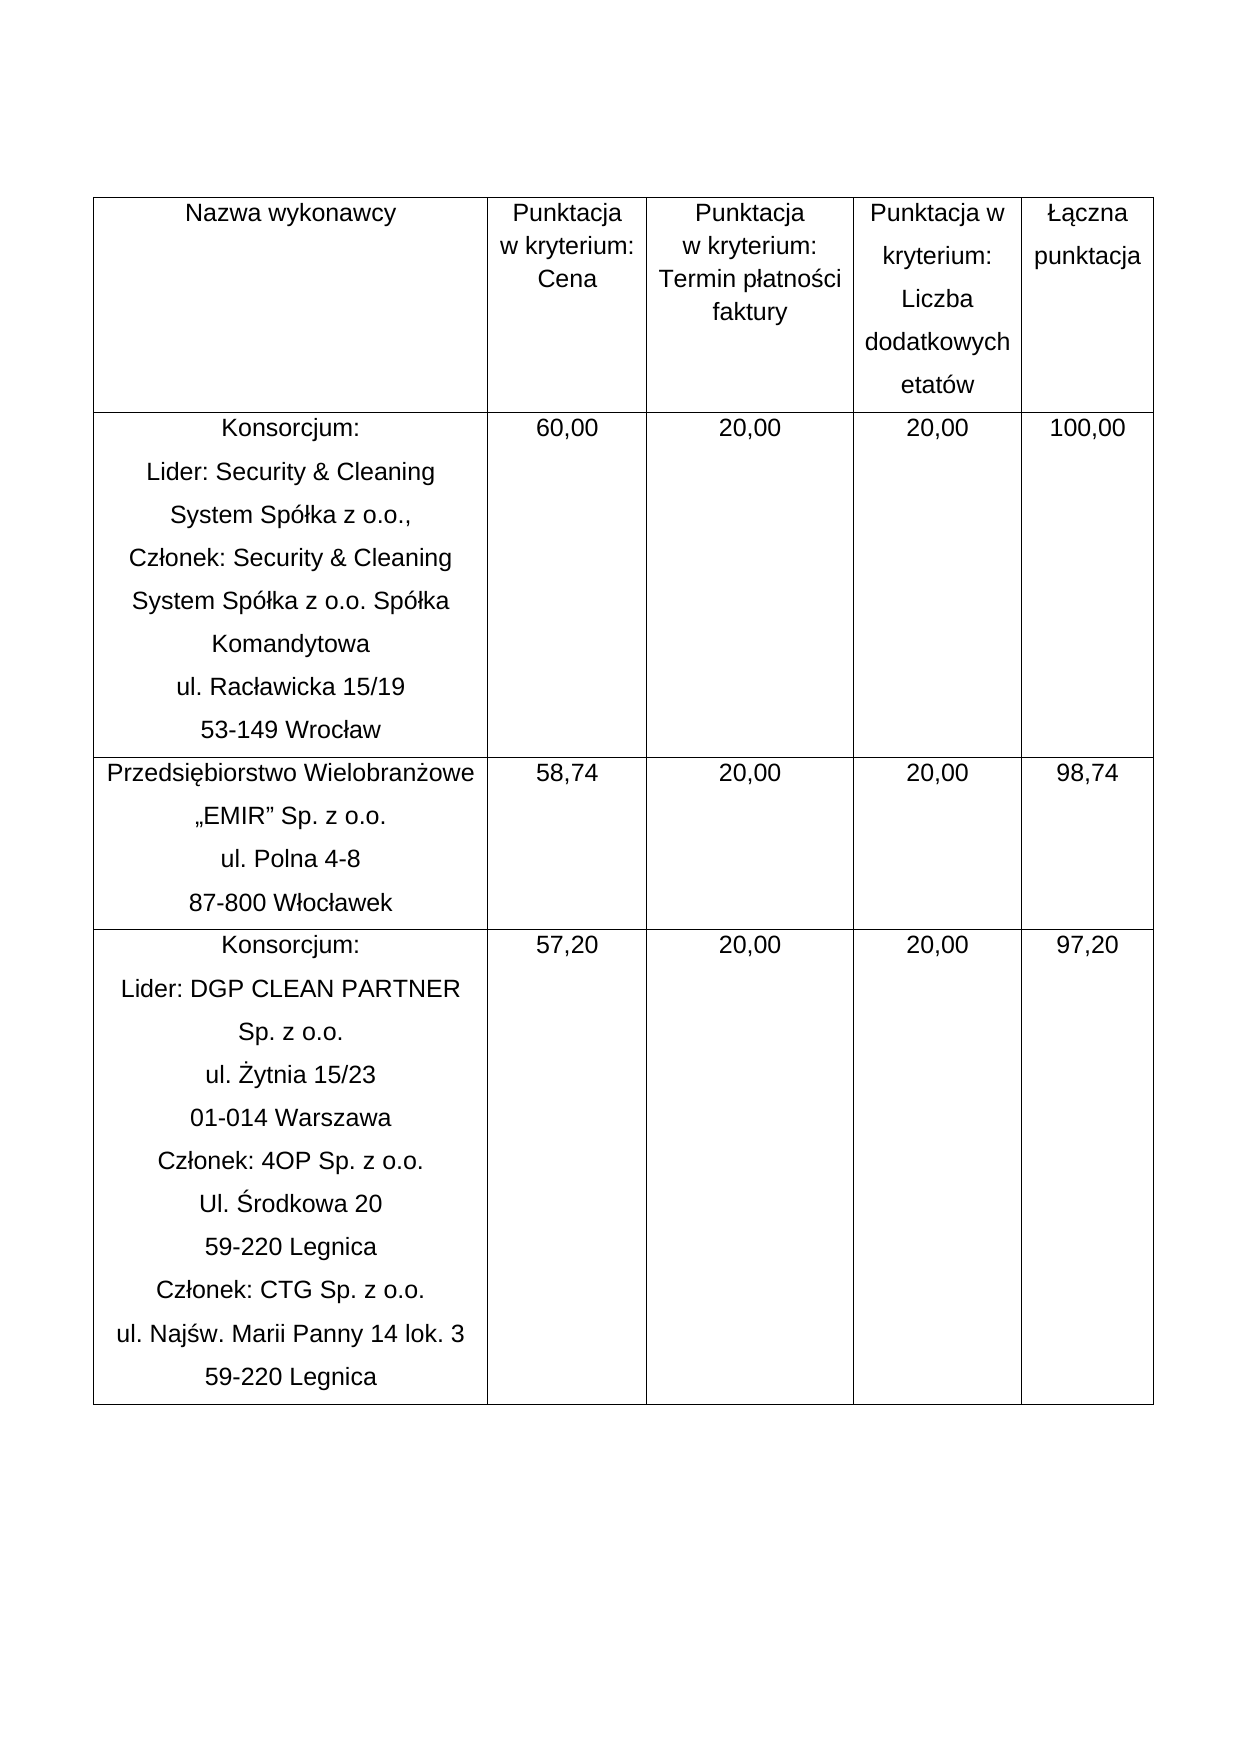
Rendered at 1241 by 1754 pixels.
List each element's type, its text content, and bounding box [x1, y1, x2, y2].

table_header Nazwa wykonawcy [94, 198, 487, 412]
table_cell 57,20 [488, 930, 646, 1403]
table_header Punktacja w kryterium: Termin płatności faktury [647, 198, 853, 412]
table_cell 20,00 [854, 758, 1021, 929]
table_cell 20,00 [647, 930, 853, 1403]
table_cell 100,00 [1022, 413, 1153, 757]
table_header Punktacja w kryterium: Liczba dodatkowych etatów [854, 198, 1021, 412]
table_cell 20,00 [647, 413, 853, 757]
table_header Punktacja w kryterium: Cena [488, 198, 646, 412]
table_cell 60,00 [488, 413, 646, 757]
table_cell 20,00 [647, 758, 853, 929]
table_cell 20,00 [854, 930, 1021, 1403]
table_cell Przedsiębiorstwo Wielobranżowe „EMIR” Sp. z o.o. ul. Polna 4-8 87-800 Włocławek [94, 758, 487, 929]
table_header Łączna punktacja [1022, 198, 1153, 412]
table_cell 98,74 [1022, 758, 1153, 929]
table_cell 97,20 [1022, 930, 1153, 1403]
table_cell Konsorcjum: Lider: DGP CLEAN PARTNER Sp. z o.o. ul. Żytnia 15/23 01-014 Warszawa Członek: 4OP Sp. z o.o. Ul. Środkowa 20 59-220 Legnica Członek: CTG Sp. z o.o. ul. Najśw. Marii Panny 14 lok. 3 59-220 Legnica [94, 930, 487, 1403]
table_cell Konsorcjum: Lider: Security & Cleaning System Spółka z o.o., Członek: Security & Cleaning System Spółka z o.o. Spółka Komandytowa ul. Racławicka 15/19 53-149 Wrocław [94, 413, 487, 757]
table_cell 58,74 [488, 758, 646, 929]
table_cell 20,00 [854, 413, 1021, 757]
